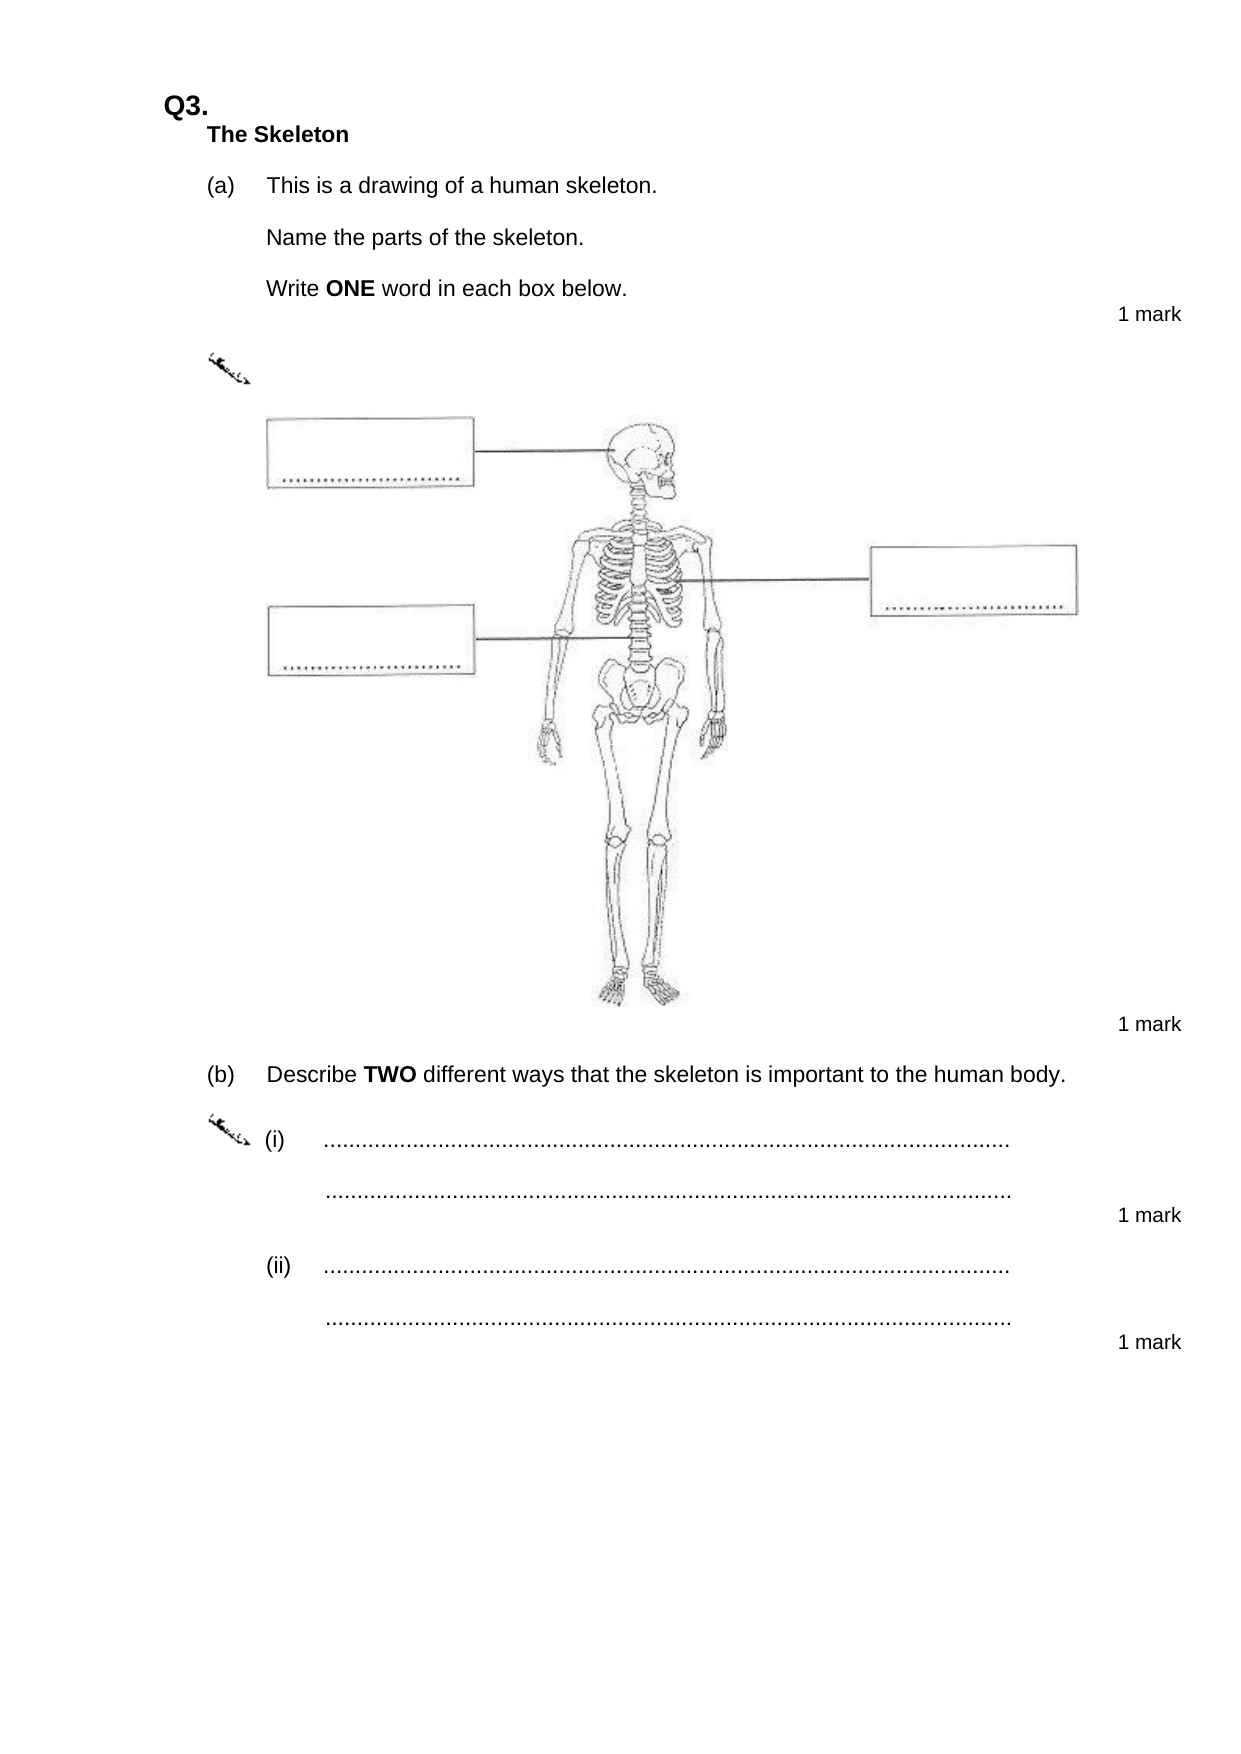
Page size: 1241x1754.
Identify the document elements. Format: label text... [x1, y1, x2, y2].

picture [265, 415, 1079, 1007]
text Name the parts of the skeleton. [266, 224, 1122, 250]
text The Skeleton [207, 121, 1122, 147]
text 1 mark [148, 1012, 1181, 1036]
text ............................................................................................................ [325, 1177, 1122, 1203]
text 1 mark [148, 1330, 1181, 1354]
text Write ONE word in each box below. [266, 275, 1122, 301]
text 1 mark [148, 301, 1181, 325]
text (b) Describe TWO different ways that the skeleton is important to the human body. [207, 1061, 1122, 1087]
picture [206, 1111, 252, 1147]
text Q3. [163, 88, 1176, 121]
text (ii) ............................................................................................................ [266, 1252, 1122, 1278]
text ............................................................................................................ [325, 1303, 1122, 1330]
text (i) ............................................................................................................ [207, 1112, 1122, 1152]
text 1 mark [148, 1203, 1181, 1227]
text (a) This is a drawing of a human skeleton. [207, 172, 1122, 199]
picture [206, 350, 252, 386]
